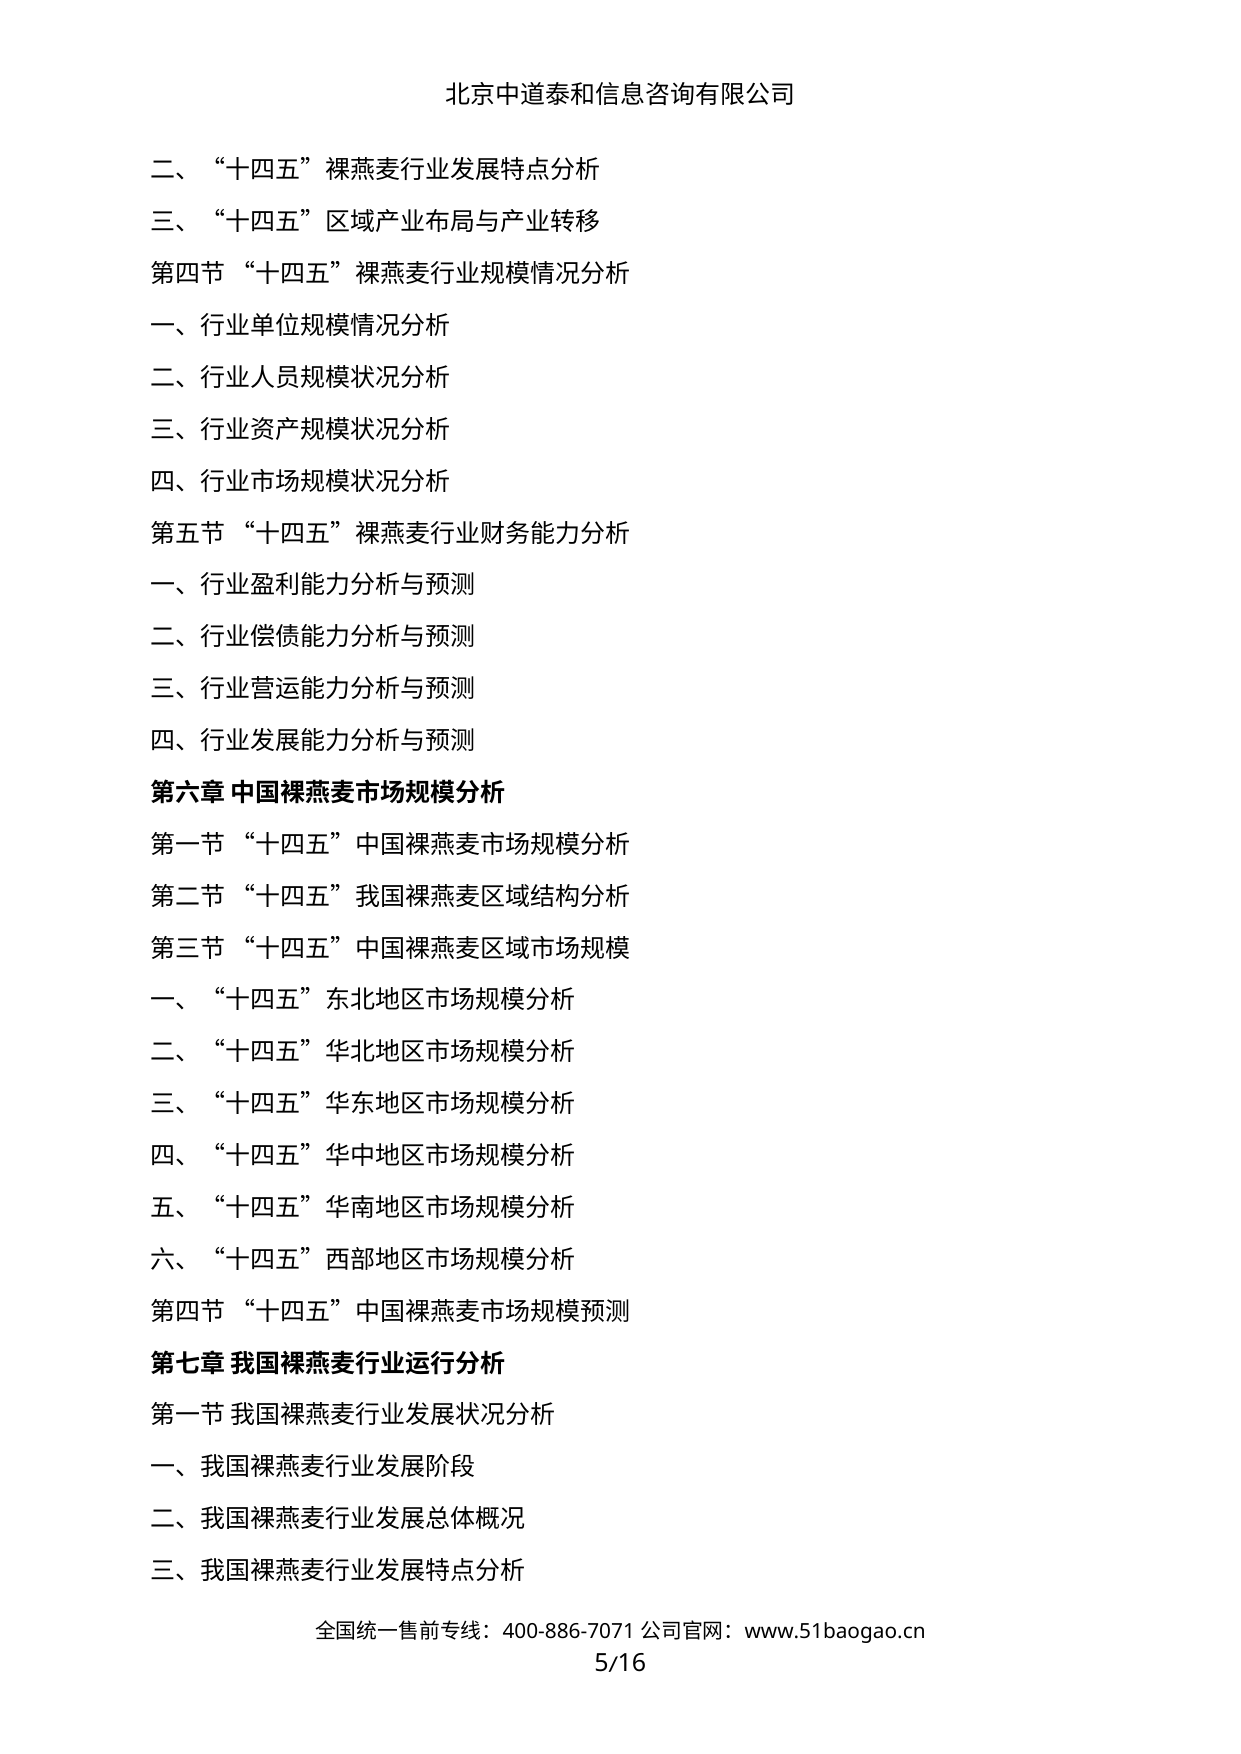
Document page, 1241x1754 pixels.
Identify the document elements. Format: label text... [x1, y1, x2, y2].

text 二、行业人员规模状况分析 [150, 357, 1090, 394]
text 第五节 “十四五”裸燕麦行业财务能力分析 [150, 513, 1090, 549]
text 一、行业盈利能力分析与预测 [150, 565, 1090, 601]
text 四、“十四五”华中地区市场规模分析 [150, 1136, 1090, 1172]
text 第一节 我国裸燕麦行业发展状况分析 [150, 1395, 1090, 1431]
text 二、我国裸燕麦行业发展总体概况 [150, 1499, 1090, 1535]
text 五、“十四五”华南地区市场规模分析 [150, 1187, 1090, 1224]
text 一、行业单位规模情况分析 [150, 306, 1090, 342]
text 第六章 中国裸燕麦市场规模分析 [150, 772, 1090, 809]
text 二、“十四五”裸燕麦行业发展特点分析 [150, 150, 1090, 186]
text 第一节 “十四五”中国裸燕麦市场规模分析 [150, 824, 1090, 861]
text 二、行业偿债能力分析与预测 [150, 617, 1090, 653]
text 第四节 “十四五”裸燕麦行业规模情况分析 [150, 254, 1090, 290]
text 三、行业营运能力分析与预测 [150, 669, 1090, 705]
text 三、我国裸燕麦行业发展特点分析 [150, 1551, 1090, 1587]
text 第七章 我国裸燕麦行业运行分析 [150, 1343, 1090, 1379]
text 四、行业发展能力分析与预测 [150, 721, 1090, 757]
text 一、“十四五”东北地区市场规模分析 [150, 980, 1090, 1016]
text 四、行业市场规模状况分析 [150, 461, 1090, 497]
text 三、“十四五”华东地区市场规模分析 [150, 1084, 1090, 1120]
text 第二节 “十四五”我国裸燕麦区域结构分析 [150, 876, 1090, 912]
text 二、“十四五”华北地区市场规模分析 [150, 1032, 1090, 1068]
text 第四节 “十四五”中国裸燕麦市场规模预测 [150, 1291, 1090, 1327]
text 一、我国裸燕麦行业发展阶段 [150, 1447, 1090, 1483]
text 三、“十四五”区域产业布局与产业转移 [150, 202, 1090, 238]
text 三、行业资产规模状况分析 [150, 409, 1090, 446]
text 第三节 “十四五”中国裸燕麦区域市场规模 [150, 928, 1090, 964]
text 六、“十四五”西部地区市场规模分析 [150, 1239, 1090, 1276]
